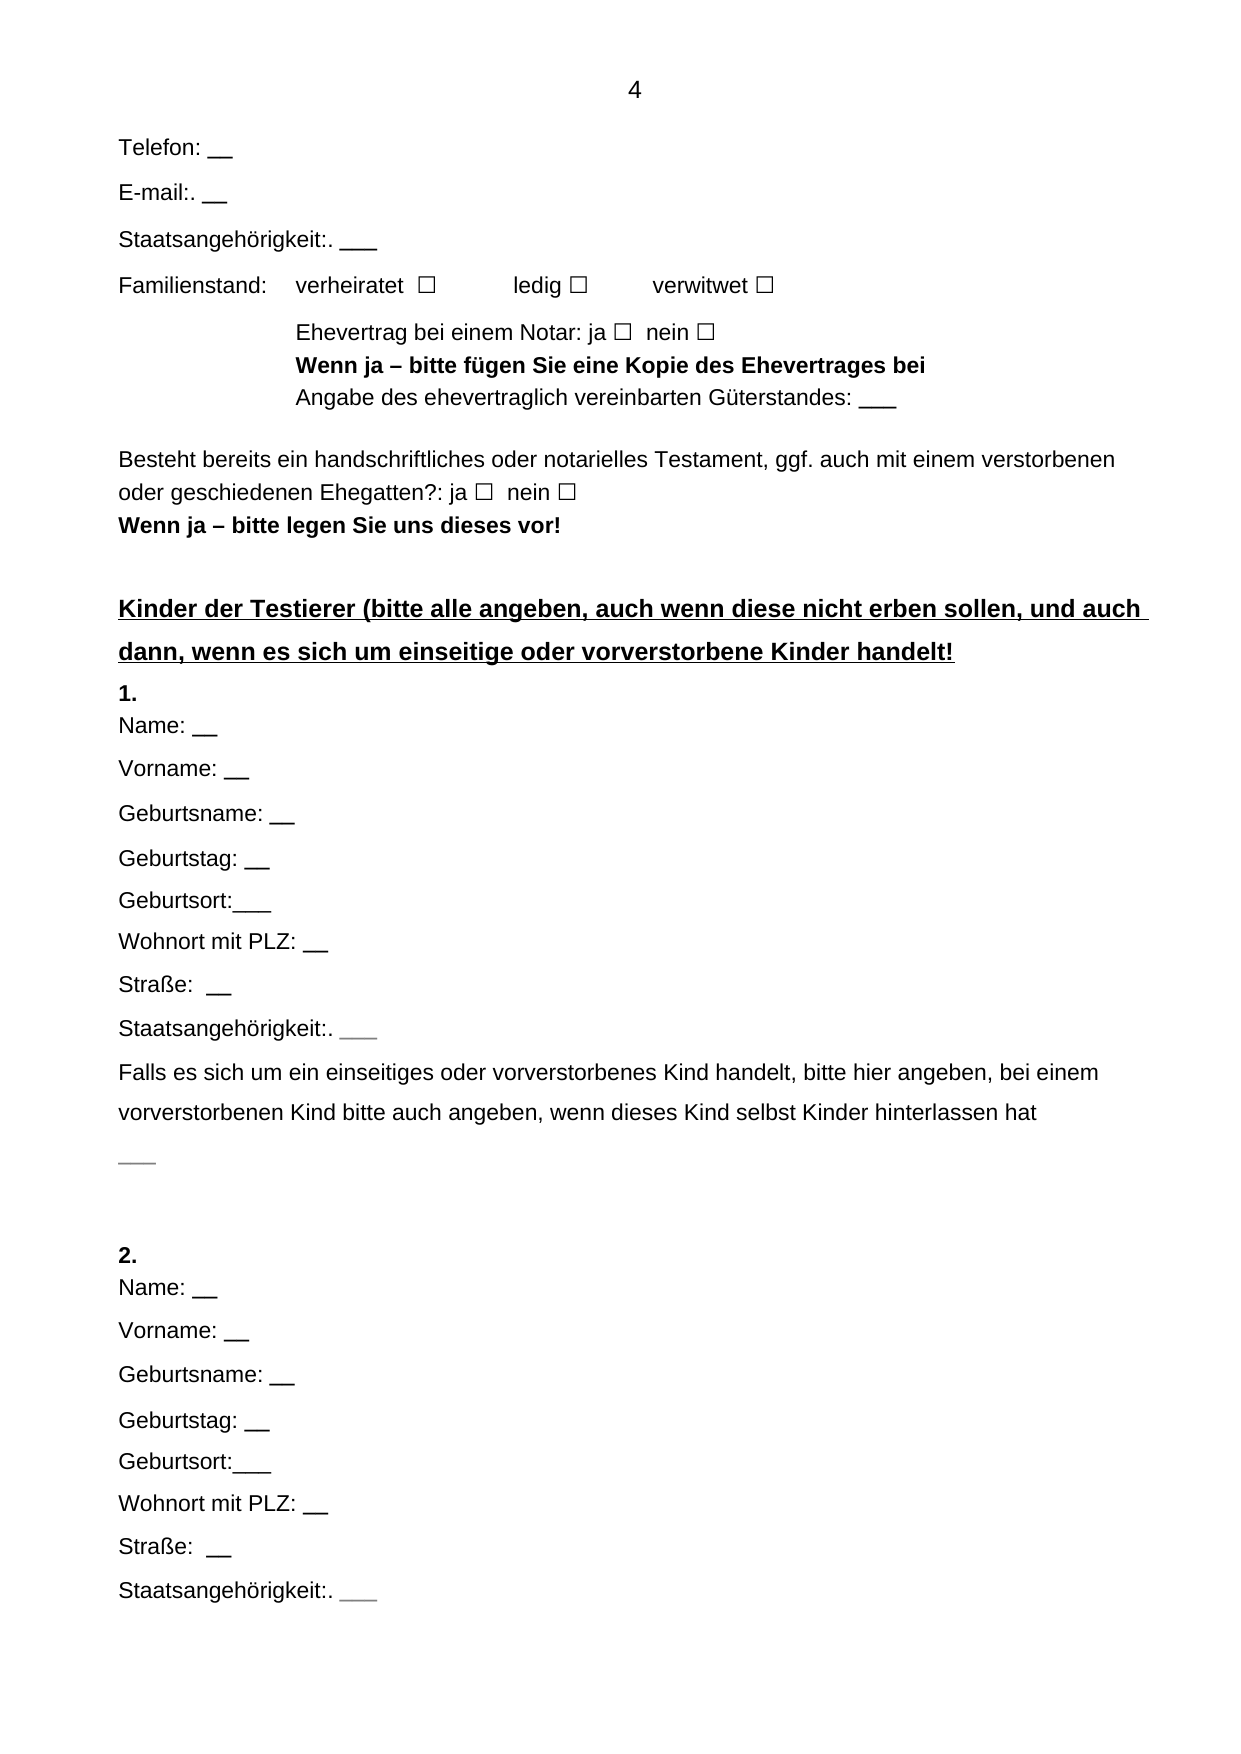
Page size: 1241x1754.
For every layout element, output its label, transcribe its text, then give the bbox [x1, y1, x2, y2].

text Staatsangehörigkeit:. [118, 1012, 1152, 1044]
text Angabe des ehevertraglich vereinbarten Güterstandes: [254, 382, 1152, 411]
text Wenn ja – bitte legen Sie uns dieses vor! [118, 512, 1152, 538]
text Wohnort mit PLZ: [118, 926, 1152, 955]
text Familienstand: verheiratet ledig verwitwet [118, 269, 1152, 301]
text Straße: [118, 969, 1152, 998]
text Telefon: [118, 132, 1152, 161]
text Geburtstag: [118, 843, 1152, 872]
text Vorname: [118, 1315, 1152, 1344]
text Staatsangehörigkeit:. [118, 222, 1152, 254]
text Straße: [118, 1531, 1152, 1559]
text E-mail:. [118, 176, 1152, 207]
text Name: [118, 710, 1152, 739]
text Vorname: [118, 753, 1152, 782]
text Kinder der Testierer (bitte alle angeben, auch wenn diese nicht erben sollen, und auch dann, wenn es sich um einseitige oder vorverstorbene Kinder handelt! [118, 594, 1152, 666]
text Ehevertrag bei einem Notar: ja nein [295, 316, 1152, 347]
text Name: [118, 1272, 1152, 1301]
text Staatsangehörigkeit:. [118, 1574, 1152, 1605]
text Geburtsort:___ [118, 887, 1152, 913]
text 2. [118, 1242, 1152, 1268]
text Geburtsort:___ [118, 1448, 1152, 1474]
text 1. [118, 680, 1152, 707]
text Geburtsname: [118, 797, 1152, 828]
text Wenn ja – bitte fügen Sie eine Kopie des Ehevertrages bei [295, 352, 1152, 378]
text Geburtstag: [118, 1405, 1152, 1434]
text Falls es sich um ein einseitiges oder vorverstorbenes Kind handelt, bitte hier angeben, bei einem vorverstorbenen Kind bitte auch angeben, wenn dieses Kind selbst Kinder hinterlassen hat [118, 1059, 1152, 1125]
text Wohnort mit PLZ: [118, 1488, 1152, 1516]
text Geburtsname: [118, 1358, 1152, 1389]
text Besteht bereits ein handschriftliches oder notarielles Testament, ggf. auch mit einem verstorbenen oder geschiedenen Ehegatten?: ja nein [118, 446, 1152, 507]
